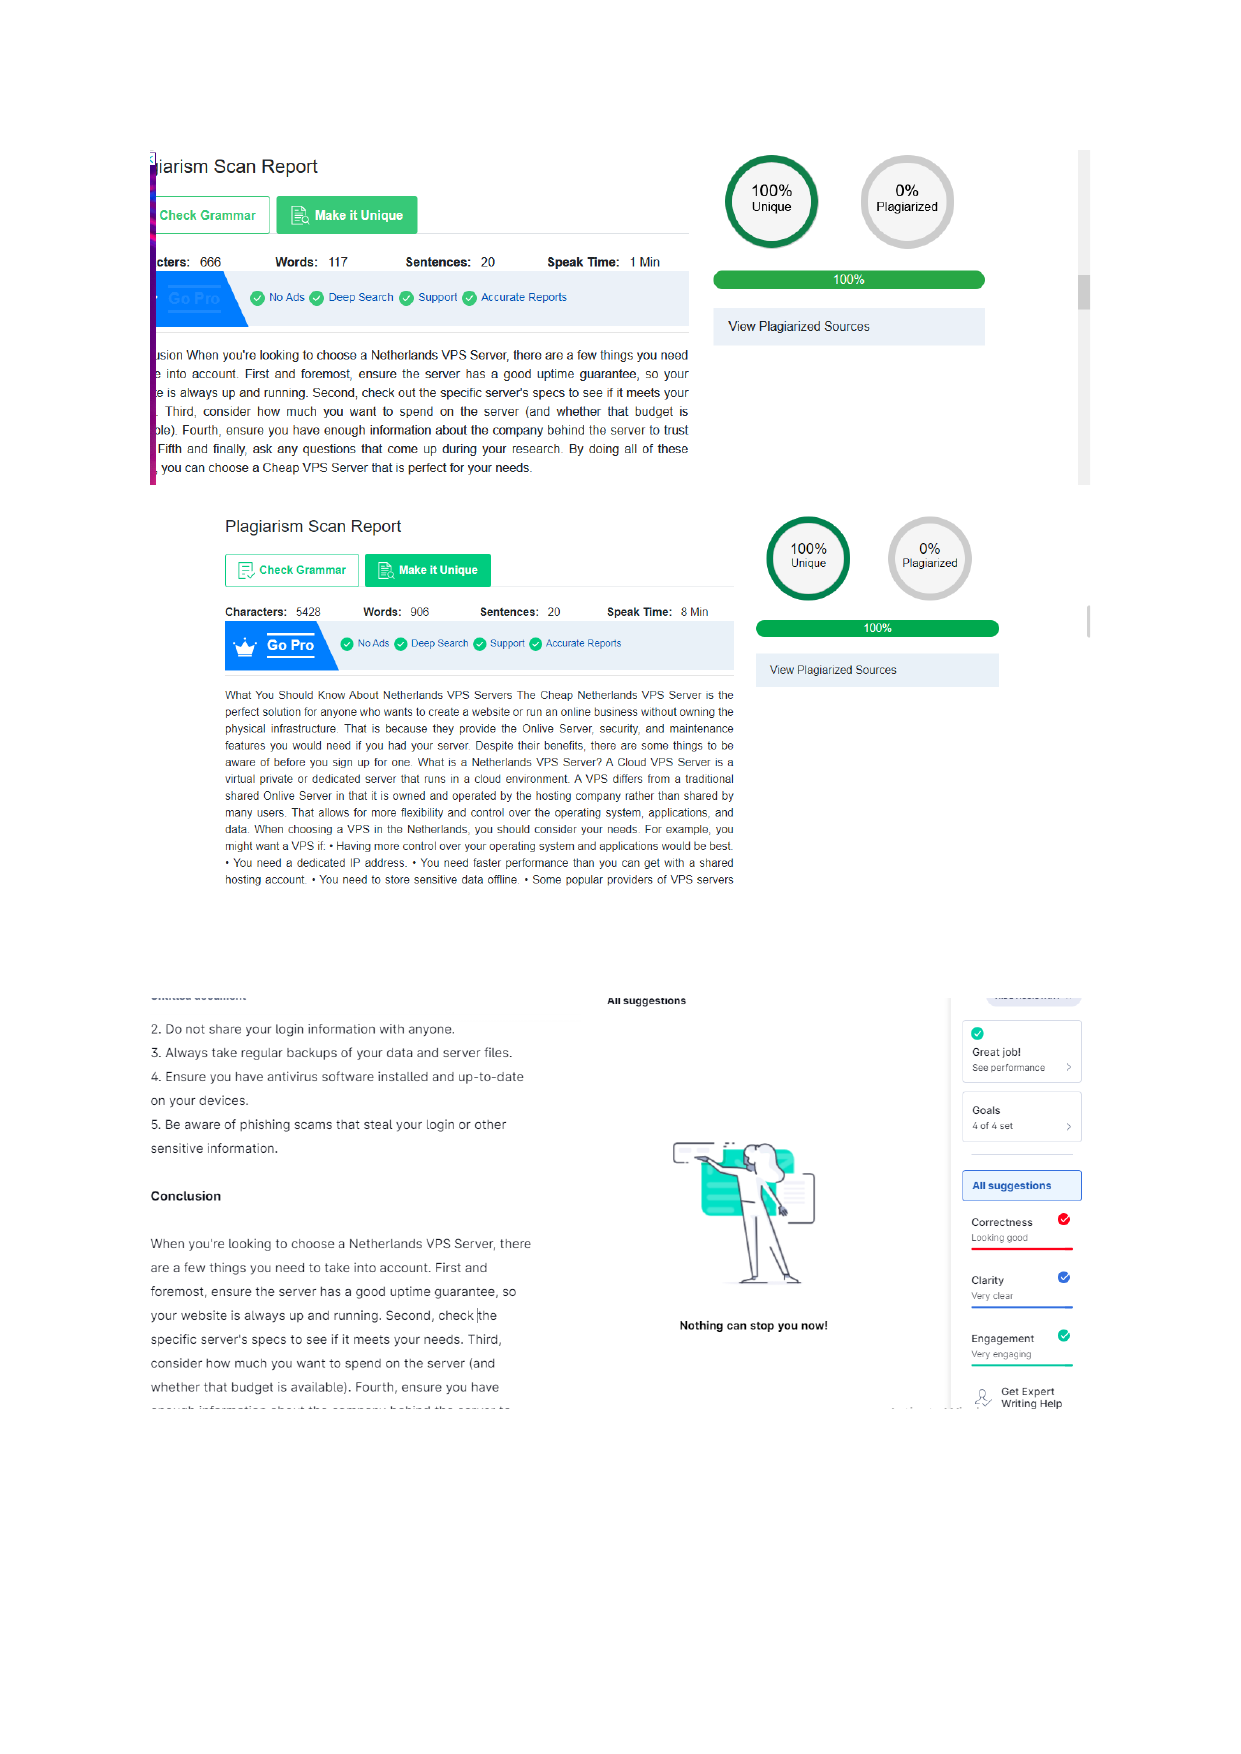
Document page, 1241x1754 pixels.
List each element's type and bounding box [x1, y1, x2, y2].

picture [150, 150, 1091, 485]
picture [150, 998, 1091, 1409]
picture [150, 503, 1091, 886]
